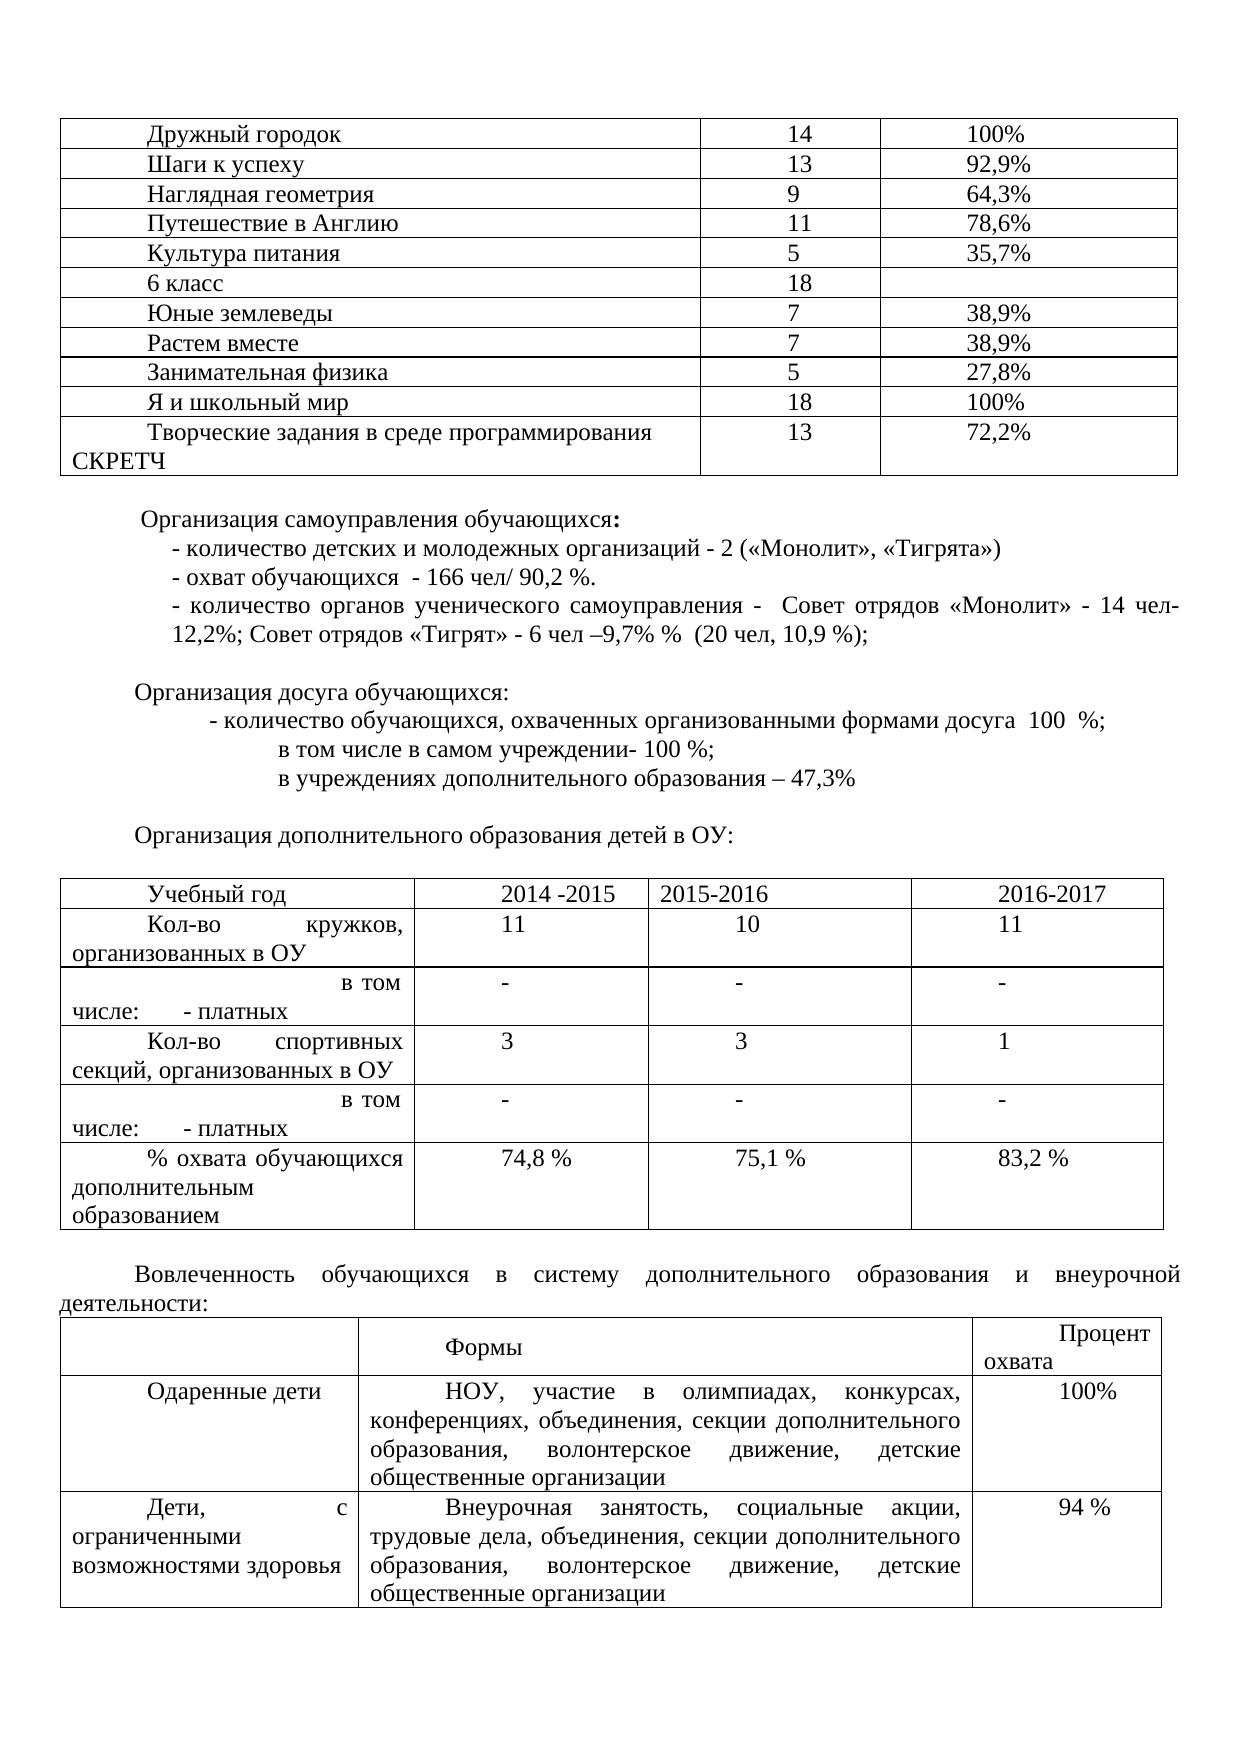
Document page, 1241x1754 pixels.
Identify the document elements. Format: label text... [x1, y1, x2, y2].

table_cell Культура питания [61, 238, 700, 267]
table_header Формы [359, 1318, 972, 1375]
table_cell 64,3% [881, 179, 1177, 207]
table_cell 11 [415, 909, 648, 966]
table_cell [359, 1492, 972, 1607]
table_cell 94 % [973, 1492, 1161, 1607]
table_header 2014 -2015 [415, 879, 648, 908]
table_header [61, 1318, 358, 1375]
table_cell Дружный городок [61, 119, 700, 148]
table_cell 7 [701, 298, 880, 327]
table_cell 83,2 % [912, 1143, 1163, 1229]
table_cell 11 [912, 909, 1163, 966]
table_cell Юные землеведы [61, 298, 700, 327]
table_cell 14 [701, 119, 880, 148]
table_cell 38,9% [881, 328, 1177, 356]
table_cell Творческие задания в среде программирования СКРЕТЧ [61, 417, 700, 474]
text - количество обучающихся, охваченных организованными формами досуга 100 %; [209, 706, 1181, 734]
text - количество детских и молодежных организаций - 2 («Монолит», «Тигрята») [172, 533, 1181, 562]
table_cell Одаренные дети [61, 1376, 358, 1491]
table_cell НОУ, участие в олимпиадах, конкурсах, конференциях, объединения, секции дополнительного образования, волонтерское движение, детские общественные организации [359, 1376, 972, 1491]
table_cell Кол-во спортивных секций, организованных в ОУ [61, 1026, 414, 1083]
table_cell 13 [701, 149, 880, 178]
table_cell 18 [701, 268, 880, 297]
table_cell 35,7% [881, 238, 1177, 267]
text Вовлеченность обучающихся в систему дополнительного образования и внеурочной деятельности: [59, 1259, 1181, 1317]
text в учреждениях дополнительного образования – 47,3% [59, 763, 1181, 792]
table_cell % охвата обучающихся дополнительным образованием [61, 1143, 414, 1229]
table_cell 13 [701, 417, 880, 474]
table_cell 100% [881, 387, 1177, 416]
text в том числе в самом учреждении- 100 %; [59, 734, 1181, 763]
table_cell - [912, 1085, 1163, 1142]
table_cell - [649, 1085, 911, 1142]
table_cell - [649, 968, 911, 1025]
table_cell - [415, 1085, 648, 1142]
table_cell 38,9% [881, 298, 1177, 327]
table_header 2016-2017 [912, 879, 1163, 908]
table_cell 7 [701, 328, 880, 356]
text Организация дополнительного образования детей в ОУ: [59, 821, 1181, 849]
table_cell Наглядная геометрия [61, 179, 700, 207]
table_cell - [415, 968, 648, 1025]
table_cell в том числе: - платных [61, 1085, 414, 1142]
table_cell 5 [701, 358, 880, 386]
table_cell 27,8% [881, 358, 1177, 386]
table_cell Растем вместе [61, 328, 700, 356]
table_cell Занимательная физика [61, 358, 700, 386]
table_cell 1 [912, 1026, 1163, 1083]
text - количество органов ученического самоуправления - Совет отрядов «Монолит» - 14 чел- 12,2%; Совет отрядов «Тигрят» - 6 чел –9,7% % (20 чел, 10,9 %); [172, 591, 1181, 648]
table_cell 3 [415, 1026, 648, 1083]
table_header 2015-2016 [649, 879, 911, 908]
table_cell Кол-во кружков, организованных в ОУ [61, 909, 414, 966]
table_cell 18 [701, 387, 880, 416]
table_cell Я и школьный мир [61, 387, 700, 416]
table_cell [881, 268, 1177, 297]
table_cell 75,1 % [649, 1143, 911, 1229]
text Организация досуга обучающихся: [59, 677, 1181, 706]
table_cell Дети, с ограниченными возможностями здоровья [61, 1492, 358, 1607]
text - охват обучающихся - 166 чел/ 90,2 %. [172, 562, 1181, 591]
table_cell в том числе: - платных [61, 968, 414, 1025]
table_cell 11 [701, 209, 880, 237]
table_cell 6 класс [61, 268, 700, 297]
table_cell 5 [701, 238, 880, 267]
table_cell - [912, 968, 1163, 1025]
table_cell 9 [701, 179, 880, 207]
table_header Учебный год [61, 879, 414, 908]
table_cell Шаги к успеху [61, 149, 700, 178]
table_cell 92,9% [881, 149, 1177, 178]
table_cell 74,8 % [415, 1143, 648, 1229]
table_cell 78,6% [881, 209, 1177, 237]
table_cell Путешествие в Англию [61, 209, 700, 237]
table_cell 10 [649, 909, 911, 966]
table_cell 100% [881, 119, 1177, 148]
table_cell 100% [973, 1376, 1161, 1491]
table_cell 72,2% [881, 417, 1177, 474]
table_cell 3 [649, 1026, 911, 1083]
table_header Процент охвата [973, 1318, 1161, 1375]
text Организация самоуправления обучающихся: [59, 504, 1181, 533]
